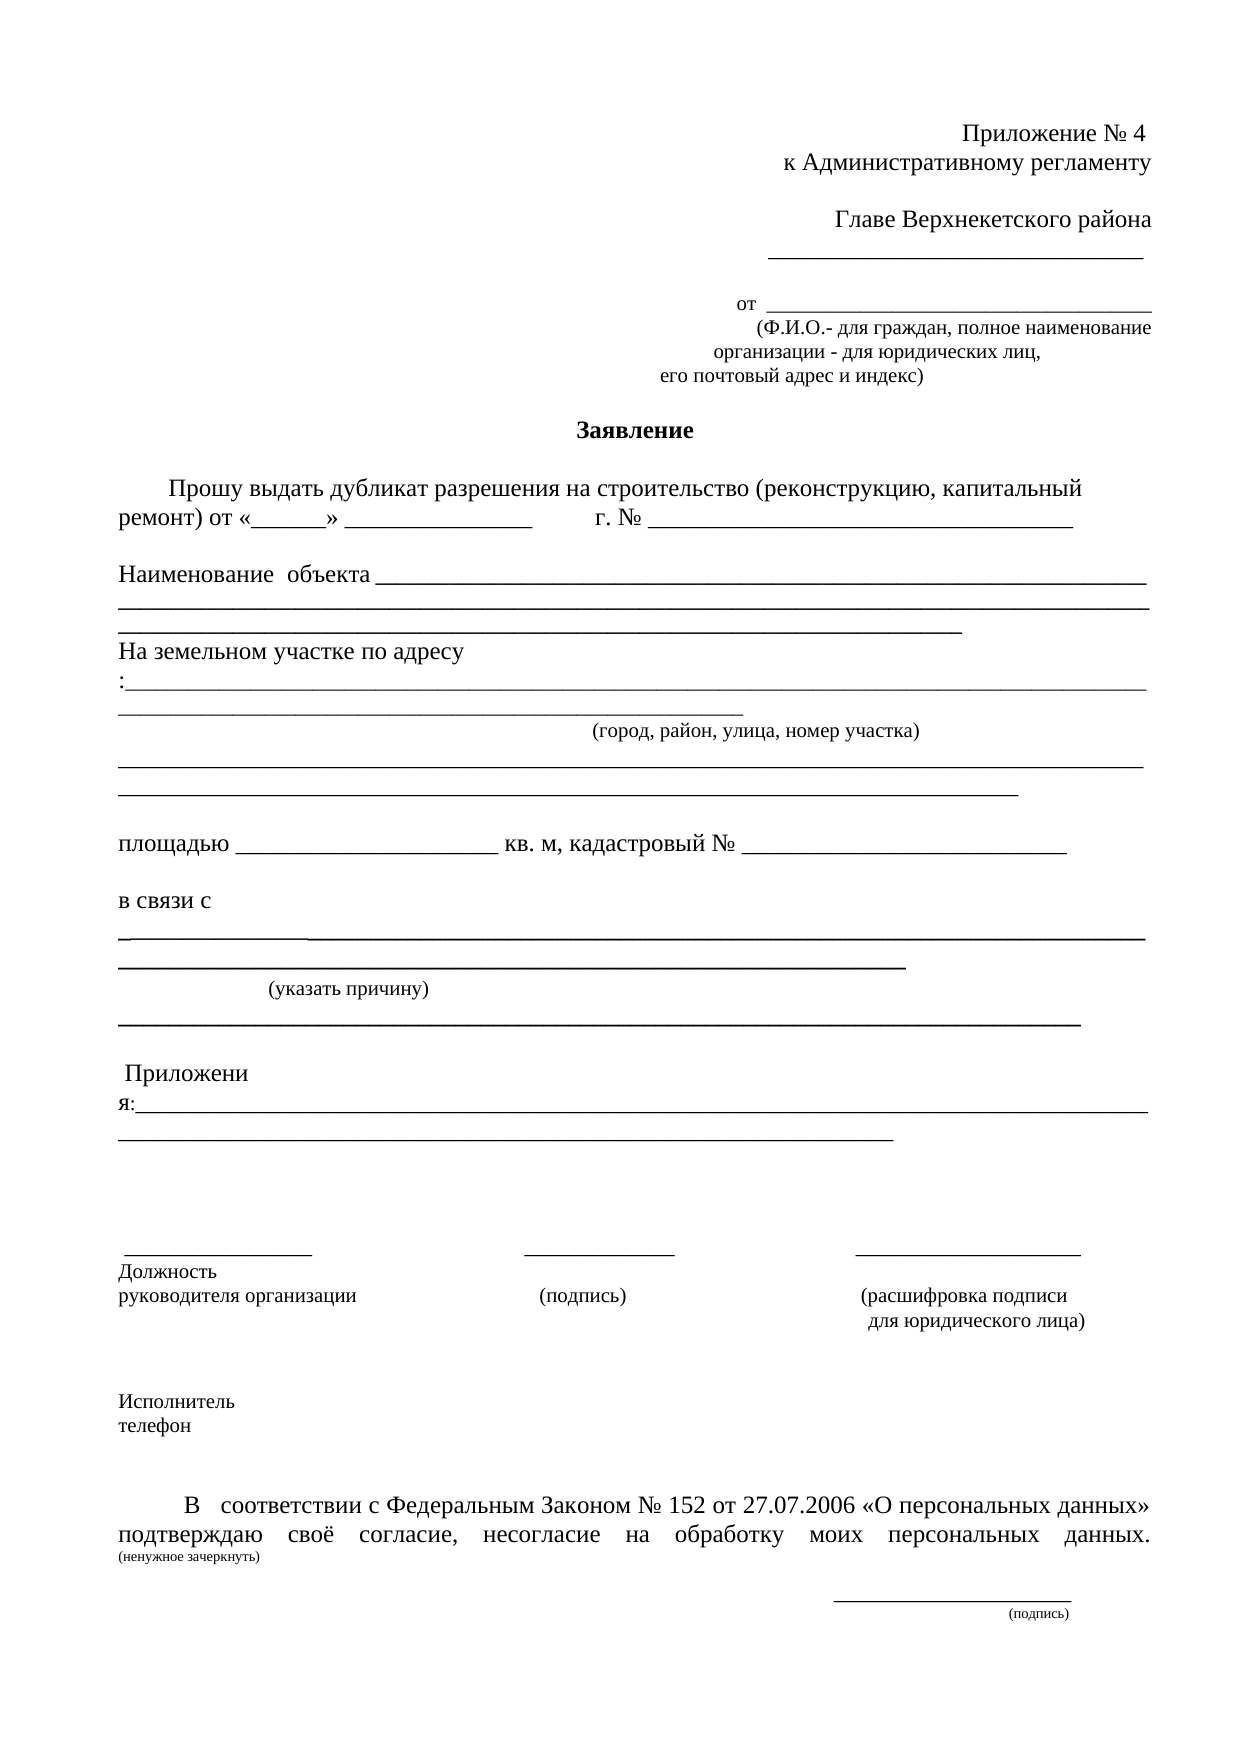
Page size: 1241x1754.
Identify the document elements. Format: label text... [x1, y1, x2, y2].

text _____________________________________________________________________________ [118, 1001, 1152, 1029]
text для юридического лица) [118, 1307, 1152, 1332]
text Приложение № 4 [118, 118, 1152, 147]
text к Административному регламенту [118, 147, 1152, 176]
text от _____________________________________ [118, 291, 1152, 315]
text организации - для юридических лиц, [118, 339, 1152, 363]
text ______________________________ [118, 233, 1152, 262]
text Наименование объекта ______________________________________________________________________________________________________________________________________________________________________________________________________________________________________________________________ [118, 559, 1152, 636]
text Приложения:_______________________________________________________________________________________________________________________________________________ [118, 1058, 1152, 1144]
text руководителя организации (подпись) (расшифровка подписи [118, 1283, 1152, 1307]
text площадью _____________________ кв. м, кадастровый № __________________________ [118, 828, 1152, 857]
text Исполнитель [118, 1389, 1152, 1413]
text Должность [118, 1259, 1152, 1283]
text __________________________________________________________________________________________________________________________________________________________ [118, 742, 1152, 799]
text (подпись) [118, 1605, 1152, 1634]
text ___________________ [118, 1576, 1152, 1605]
text телефон [118, 1413, 1152, 1437]
text (Ф.И.О.- для граждан, полное наименование [118, 315, 1152, 339]
text В соответствии с Федеральным Законом № 152 от 27.07.2006 «О персональных данных» подтверждаю своё согласие, несогласие на обработку моих персональных данных. (ненужное зачеркнуть) [118, 1490, 1152, 1576]
text _______________ ____________ __________________ [118, 1231, 1152, 1259]
text Прошу выдать дубликат разрешения на строительство (реконструкцию, капитальный ремонт) от «______» _______________ г. № __________________________________ [118, 473, 1152, 531]
text Заявление [118, 416, 1152, 444]
text На земельном участке по адресу:______________________________________________________________________________________________________________________________________________________________ [118, 636, 1152, 718]
text (указать причину) [118, 972, 1152, 1001]
text в связи с ____________________________________________________________________________________________________________________________________________________ [118, 886, 1152, 972]
text его почтовый адрес и индекс) [118, 363, 1152, 387]
text Главе Верхнекетского района [118, 204, 1152, 233]
text (город, район, улица, номер участка) [118, 718, 1152, 742]
